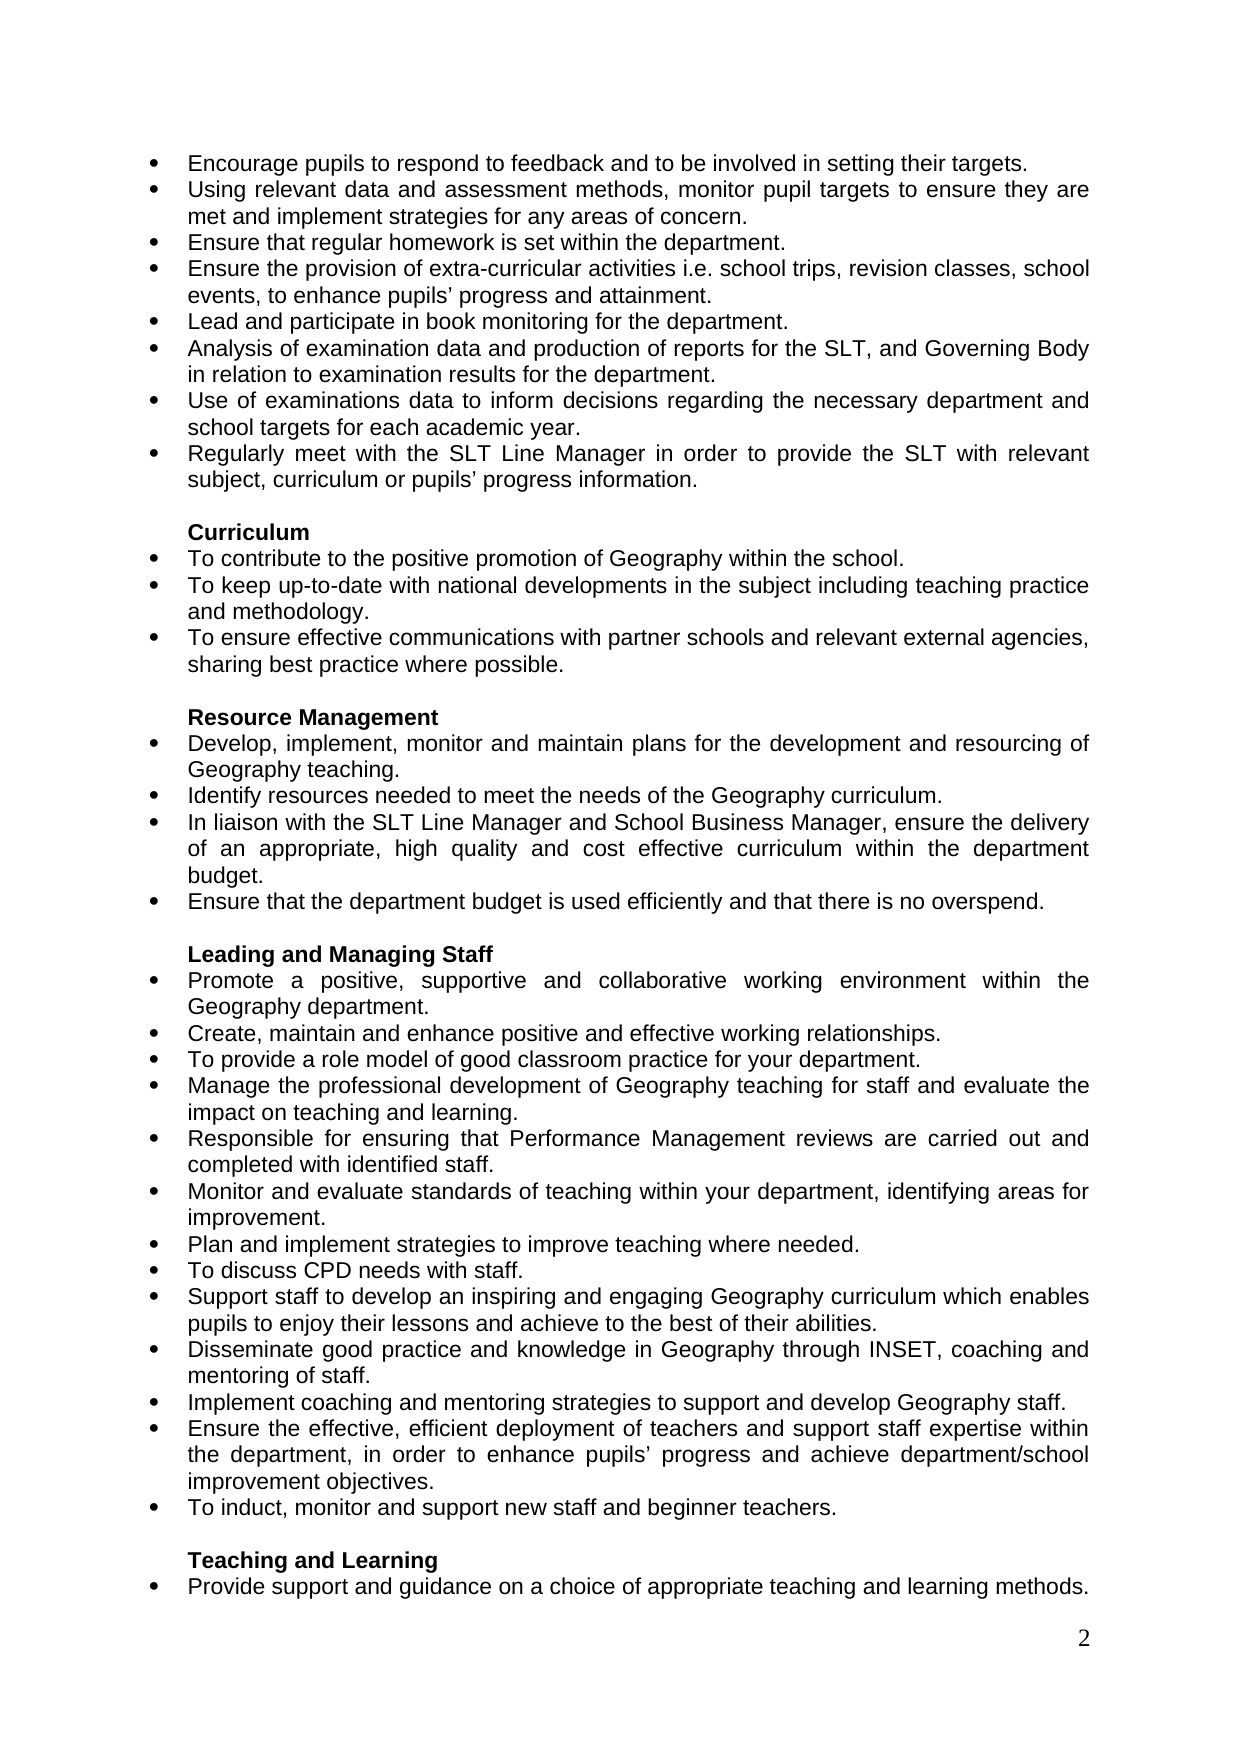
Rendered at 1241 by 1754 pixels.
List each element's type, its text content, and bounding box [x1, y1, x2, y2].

list Regularly meet with the SLT Line Manager in order to provide the SLT with relevant subject, curriculum or pupils’ progress information. [150, 440, 1090, 493]
list Create, maintain and enhance positive and effective working relationships. [150, 1020, 1090, 1046]
list Leading and Managing Staff [187, 941, 1090, 967]
list To induct, monitor and support new staff and beginner teachers. [150, 1494, 1090, 1520]
list To provide a role model of good classroom practice for your department. [150, 1046, 1090, 1072]
list Support staff to develop an inspiring and engaging Geography curriculum which enables pupils to enjoy their lessons and achieve to the best of their abilities. [150, 1283, 1090, 1336]
list To discuss CPD needs with staff. [150, 1257, 1090, 1283]
list To contribute to the positive promotion of Geography within the school. [150, 545, 1090, 572]
list Identify resources needed to meet the needs of the Geography curriculum. [150, 782, 1090, 809]
list Manage the professional development of Geography teaching for staff and evaluate the impact on teaching and learning. [150, 1072, 1090, 1125]
list Use of examinations data to inform decisions regarding the necessary department and school targets for each academic year. [150, 387, 1090, 440]
list Implement coaching and mentoring strategies to support and develop Geography staff. [150, 1389, 1090, 1415]
list Disseminate good practice and knowledge in Geography through INSET, coaching and mentoring of staff. [150, 1336, 1090, 1389]
list Curriculum [187, 519, 1090, 545]
list Plan and implement strategies to improve teaching where needed. [150, 1231, 1090, 1257]
list Resource Management [187, 703, 1090, 730]
list Ensure that the department budget is used efficiently and that there is no overspend. [150, 888, 1090, 914]
list Develop, implement, monitor and maintain plans for the development and resourcing of Geography teaching. [150, 730, 1090, 782]
list Ensure that regular homework is set within the department. [150, 229, 1090, 255]
list Using relevant data and assessment methods, monitor pupil targets to ensure they are met and implement strategies for any areas of concern. [150, 176, 1090, 229]
list Monitor and evaluate standards of teaching within your department, identifying areas for improvement. [150, 1178, 1090, 1231]
list Responsible for ensuring that Performance Management reviews are carried out and completed with identified staff. [150, 1125, 1090, 1178]
list Ensure the provision of extra-curricular activities i.e. school trips, revision classes, school events, to enhance pupils’ progress and attainment. [150, 255, 1090, 308]
list Promote a positive, supportive and collaborative working environment within the Geography department. [150, 967, 1090, 1020]
list Provide support and guidance on a choice of appropriate teaching and learning methods. [150, 1573, 1090, 1599]
list Analysis of examination data and production of reports for the SLT, and Governing Body in relation to examination results for the department. [150, 334, 1090, 387]
list Lead and participate in book monitoring for the department. [150, 308, 1090, 334]
list To keep up-to-date with national developments in the subject including teaching practice and methodology. [150, 572, 1090, 624]
list To ensure effective communications with partner schools and relevant external agencies, sharing best practice where possible. [150, 624, 1090, 677]
list Encourage pupils to respond to feedback and to be involved in setting their targets. [150, 150, 1090, 176]
list Teaching and Learning [187, 1547, 1090, 1573]
list In liaison with the SLT Line Manager and School Business Manager, ensure the delivery of an appropriate, high quality and cost effective curriculum within the department budget. [150, 809, 1090, 888]
list Ensure the effective, efficient deployment of teachers and support staff expertise within the department, in order to enhance pupils’ progress and achieve department/school improvement objectives. [150, 1415, 1090, 1494]
